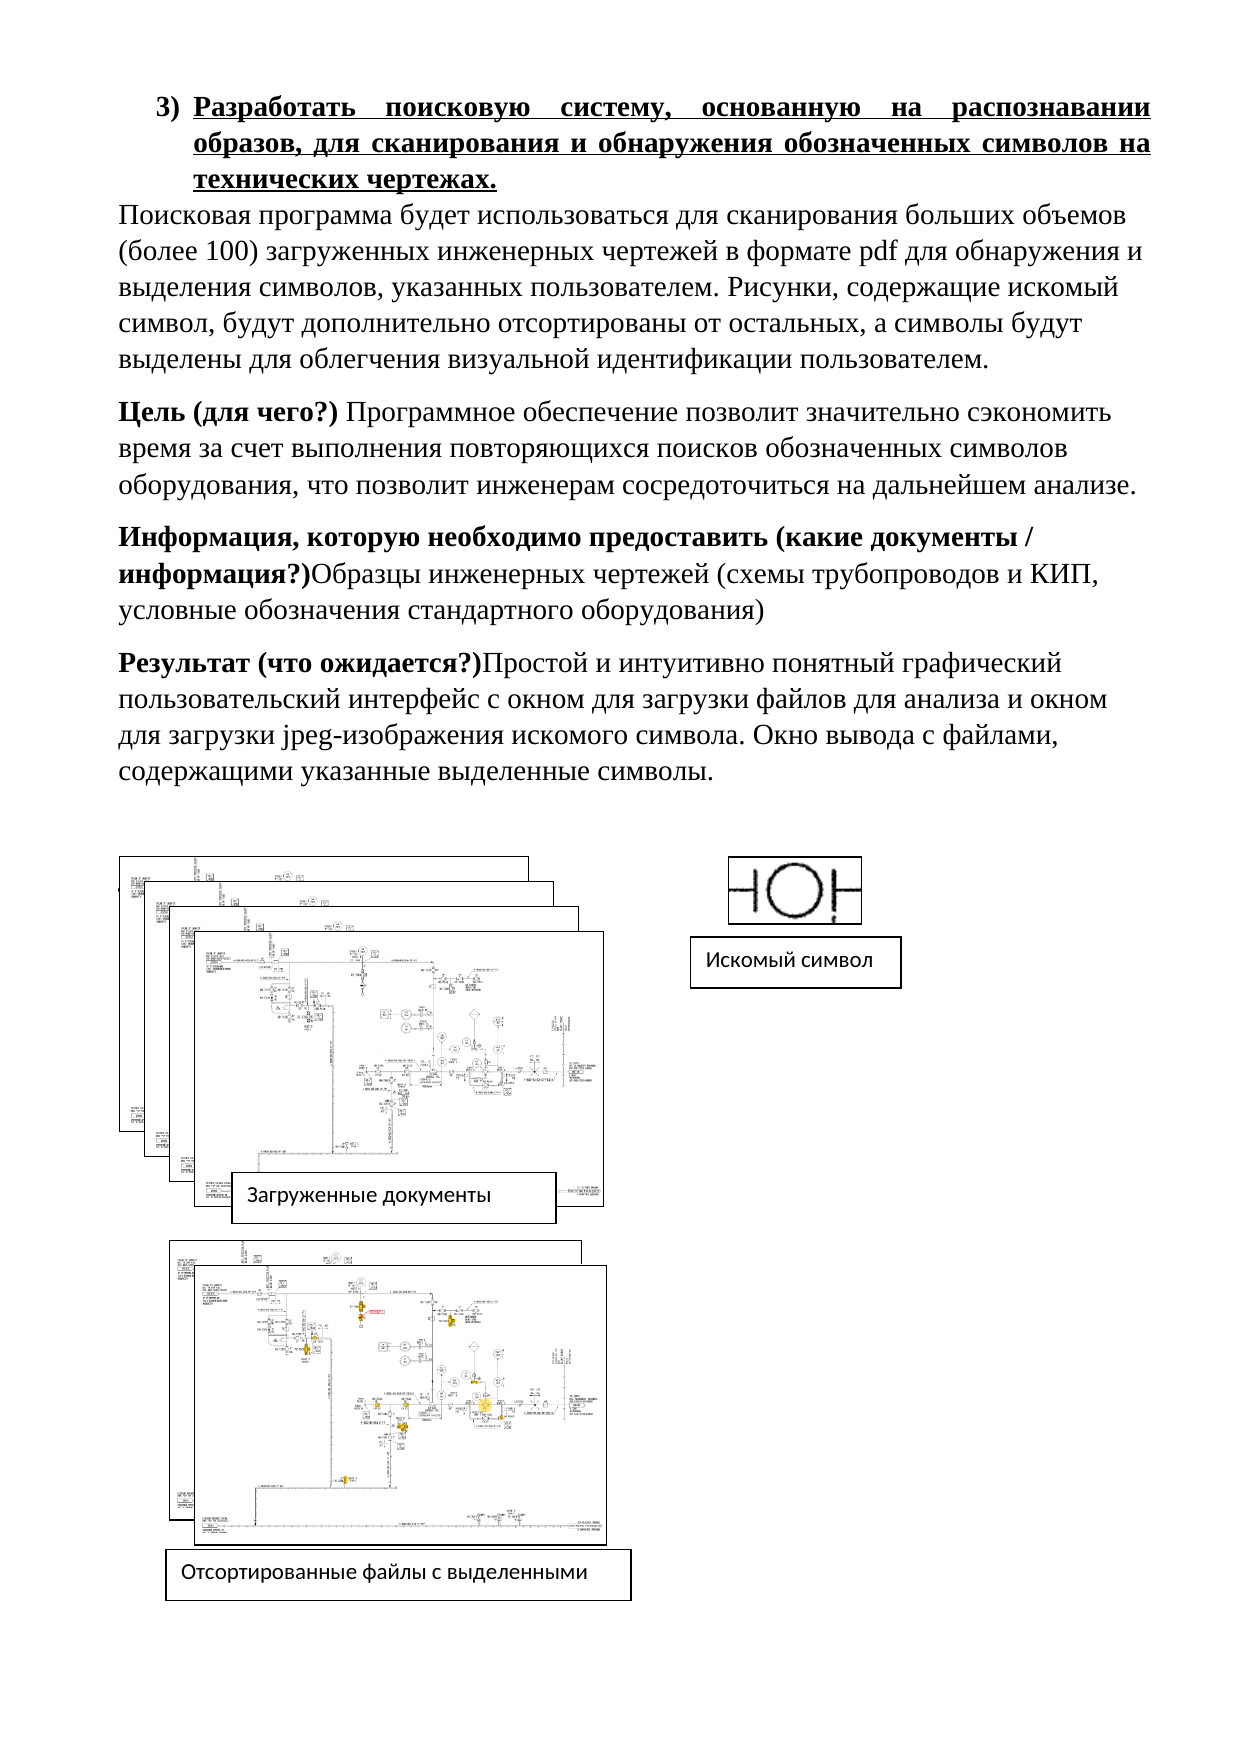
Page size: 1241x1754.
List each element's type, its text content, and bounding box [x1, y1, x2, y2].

text Информация, которую необходимо предоставить (какие документы / информация?)Образцы инженерных чертежей (схемы трубопроводов и КИП, условные обозначения стандартного оборудования) [118, 519, 1152, 625]
list Разработать поисковую систему, основанную на распознавании образов, для сканирования и обнаружения обозначенных символов на технических чертежах. [156, 89, 1152, 194]
picture [195, 1266, 606, 1544]
text Цель (для чего?) Программное обеспечение позволит значительно сэкономить время за счет выполнения повторяющихся поисков обозначенных символов оборудования, что позволит инженерам сосредоточиться на дальнейшем анализе. [118, 394, 1152, 500]
text Результат (что ожидается?)Простой и интуитивно понятный графический пользовательский интерфейс с окном для загрузки файлов для анализа и окном для загрузки jpeg-изображения искомого символа. Окно вывода с файлами, содержащими указанные выделенные символы. [118, 645, 1152, 787]
picture [120, 857, 528, 1131]
picture [145, 882, 553, 1156]
picture [729, 858, 861, 923]
picture [195, 932, 603, 1206]
text Поисковая программа будет использоваться для сканирования больших объемов (более 100) загруженных инженерных чертежей в формате pdf для обнаружения и выделения символов, указанных пользователем. Рисунки, содержащие искомый символ, будут дополнительно отсортированы от остальных, а символы будут выделены для облегчения визуальной идентификации пользователем. [118, 197, 1152, 375]
picture [170, 1241, 581, 1519]
picture [170, 907, 578, 1181]
